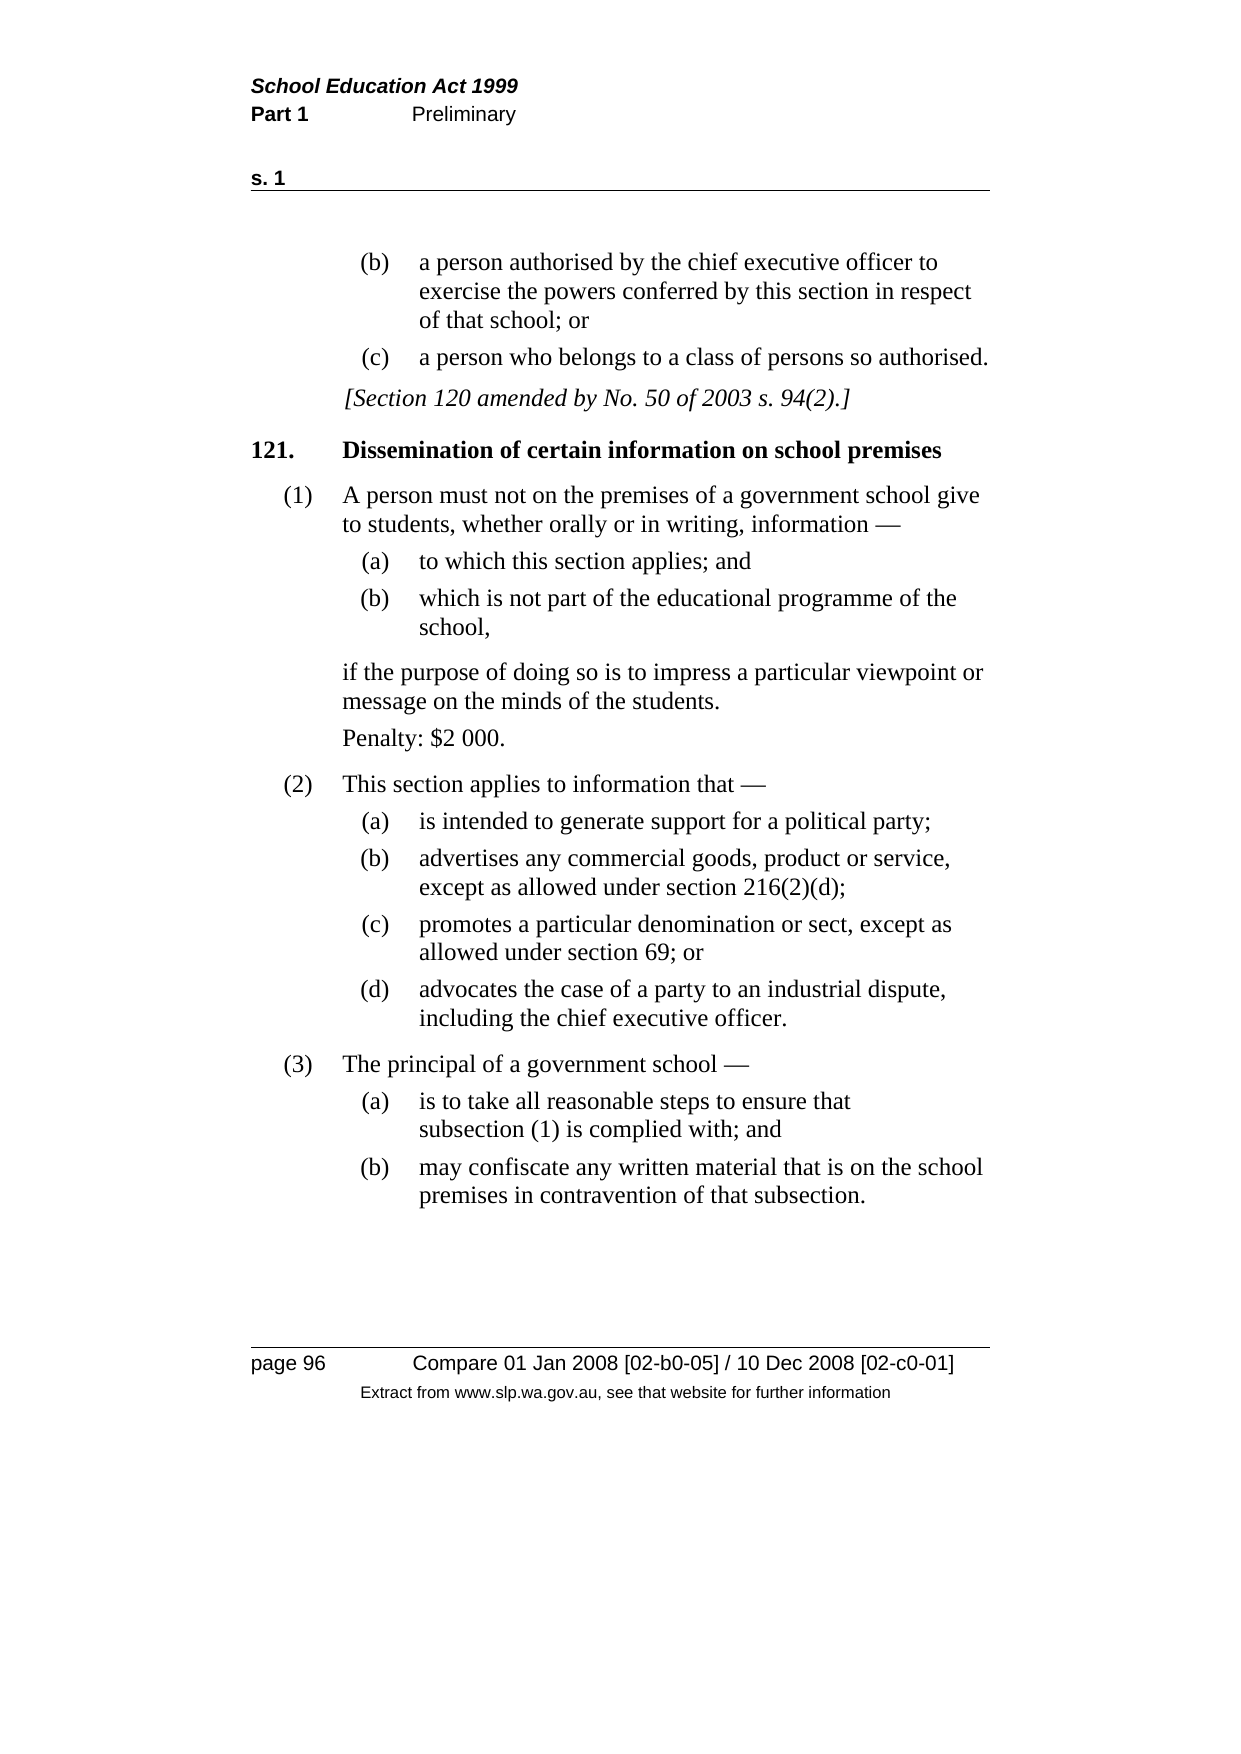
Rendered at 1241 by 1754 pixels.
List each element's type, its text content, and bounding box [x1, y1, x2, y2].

text (2) This section applies to information that — [251, 769, 990, 797]
text (c) promotes a particular denomination or sect, except as allowed under section 69; or [251, 909, 990, 966]
text (b) a person authorised by the chief executive officer to exercise the powers conferred by this section in respect of that school; or [251, 247, 990, 334]
text (1) A person must not on the premises of a government school give to students, whether orally or in writing, information — [251, 480, 990, 538]
text (b) advertises any commercial goods, product or service, except as allowed under section 216(2)(d); [251, 843, 990, 900]
text (b) which is not part of the educational programme of the school, [251, 583, 990, 641]
text (a) is intended to generate support for a political party; [251, 806, 990, 834]
text (c) a person who belongs to a class of persons so authorised. [251, 342, 990, 371]
text (d) advocates the case of a party to an industrial dispute, including the chief executive officer. [251, 974, 990, 1032]
subtitle 121. Dissemination of certain information on school premises [251, 435, 990, 464]
text (a) to which this section applies; and [251, 546, 990, 575]
text [Section 120 amended by No. 50 of 2003 s. 94(2).] [251, 383, 990, 412]
text (3) The principal of a government school — [251, 1049, 990, 1077]
text Penalty: $2 000. [251, 723, 990, 752]
text if the purpose of doing so is to impress a particular viewpoint or message on the minds of the students. [251, 657, 990, 715]
text (a) is to take all reasonable steps to ensure that subsection (1) is complied with; and [251, 1086, 990, 1143]
text (b) may confiscate any written material that is on the school premises in contravention of that subsection. [251, 1152, 990, 1209]
